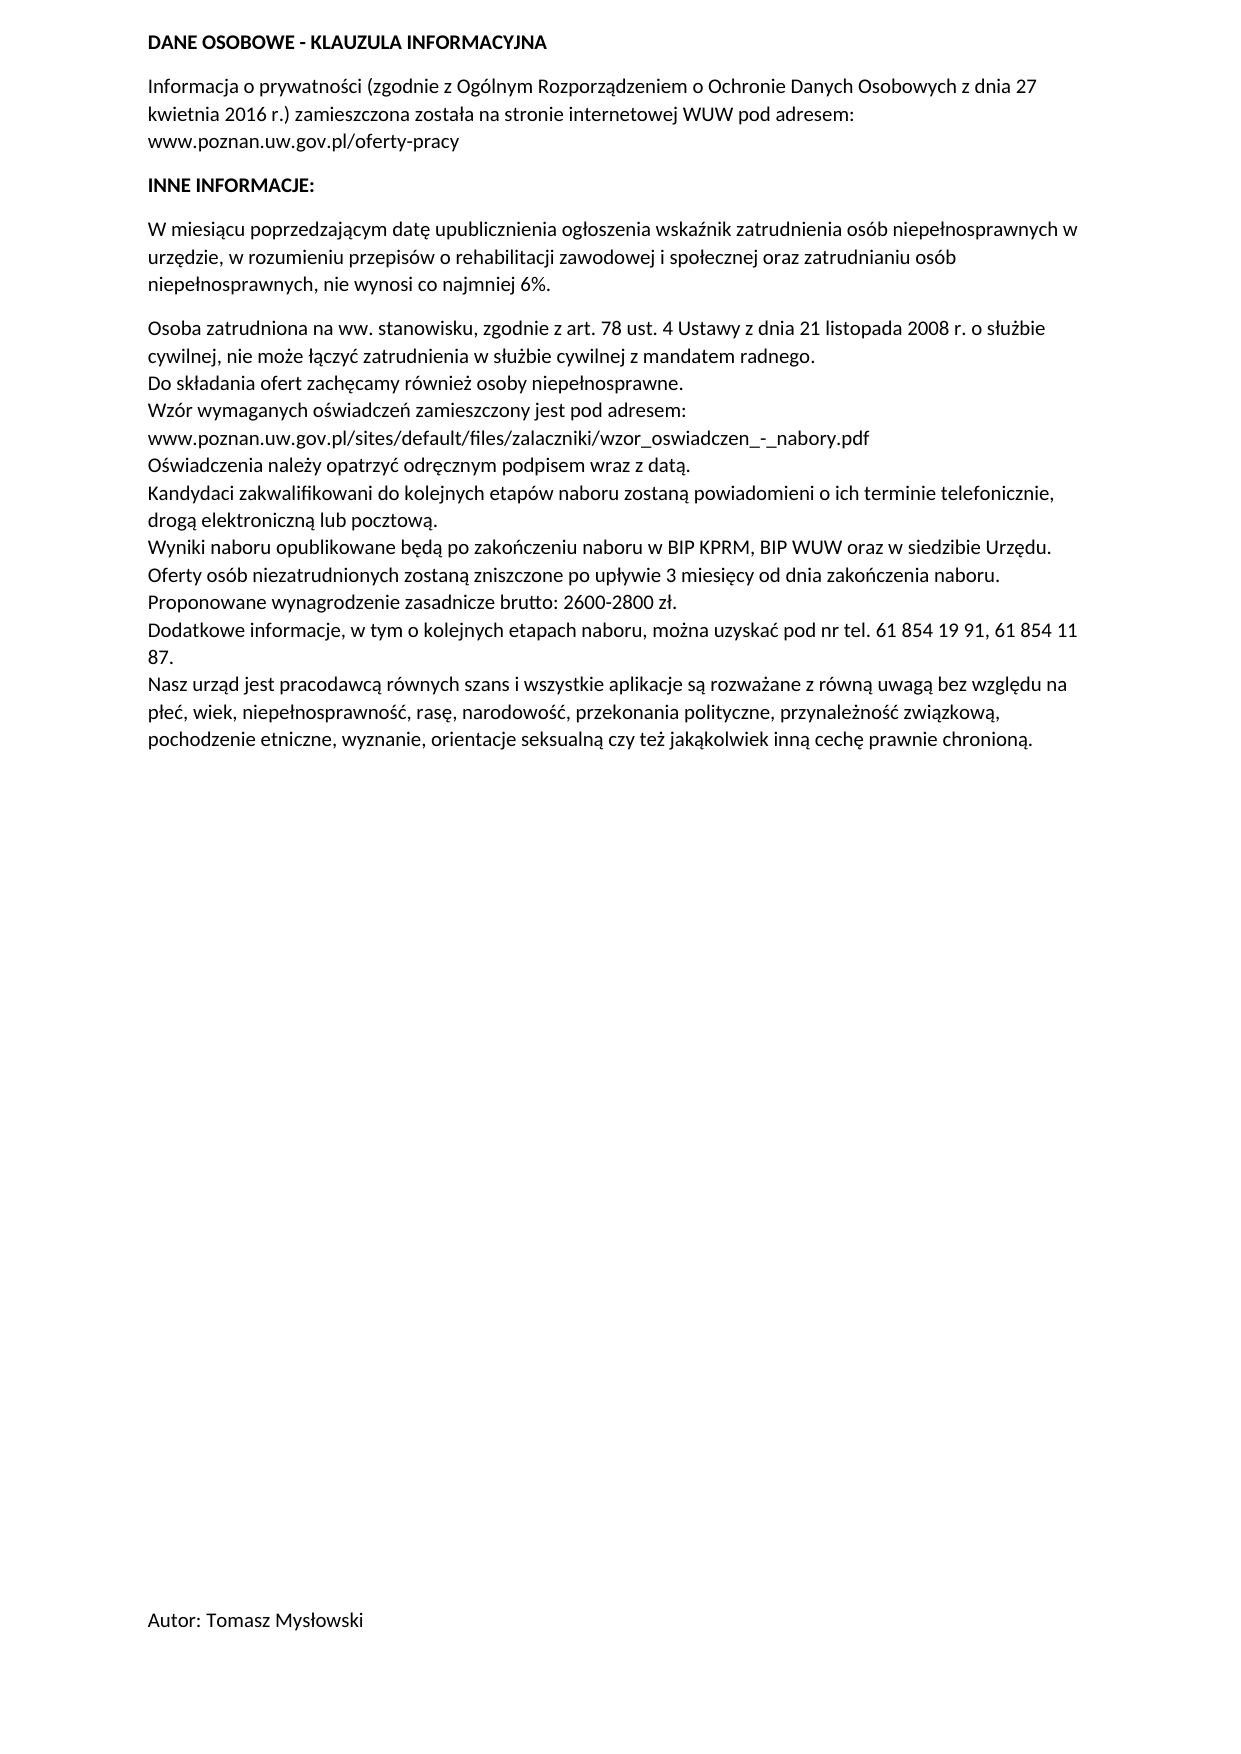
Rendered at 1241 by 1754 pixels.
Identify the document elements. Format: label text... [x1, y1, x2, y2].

text INNE INFORMACJE: [148, 172, 1093, 198]
text W miesiącu poprzedzającym datę upublicznienia ogłoszenia wskaźnik zatrudnienia osób niepełnosprawnych w urzędzie, w rozumieniu przepisów o rehabilitacji zawodowej i społecznej oraz zatrudnianiu osób niepełnosprawnych, nie wynosi co najmniej 6%. [148, 217, 1093, 297]
text Informacja o prywatności (zgodnie z Ogólnym Rozporządzeniem o Ochronie Danych Osobowych z dnia 27 kwietnia 2016 r.) zamieszczona została na stronie internetowej WUW pod adresem: www.poznan.uw.gov.pl/oferty-pracy [148, 74, 1093, 154]
text Osoba zatrudniona na ww. stanowisku, zgodnie z art. 78 ust. 4 Ustawy z dnia 21 listopada 2008 r. o służbie cywilnej, nie może łączyć zatrudnienia w służbie cywilnej z mandatem radnego. Do składania ofert zachęcamy również osoby niepełnosprawne. Wzór wymaganych oświadczeń zamieszczony jest pod adresem: www.poznan.uw.gov.pl/sites/default/files/zalaczniki/wzor_oswiadczen_-_nabory.pdf Oświadczenia należy opatrzyć odręcznym podpisem wraz z datą. Kandydaci zakwalifikowani do kolejnych etapów naboru zostaną powiadomieni o ich terminie telefonicznie, drogą elektroniczną lub pocztową. Wyniki naboru opublikowane będą po zakończeniu naboru w BIP KPRM, BIP WUW oraz w siedzibie Urzędu. Oferty osób niezatrudnionych zostaną zniszczone po upływie 3 miesięcy od dnia zakończenia naboru. Proponowane wynagrodzenie zasadnicze brutto: 2600-2800 zł. Dodatkowe informacje, w tym o kolejnych etapach naboru, można uzyskać pod nr tel. 61 854 19 91, 61 854 11 87. Nasz urząd jest pracodawcą równych szans i wszystkie aplikacje są rozważane z równą uwagą bez względu na płeć, wiek, niepełnosprawność, rasę, narodowość, przekonania polityczne, przynależność związkową, pochodzenie etniczne, wyznanie, orientacje seksualną czy też jakąkolwiek inną cechę prawnie chronioną. [148, 315, 1093, 752]
text Autor: Tomasz Mysłowski [148, 1608, 1093, 1633]
text DANE OSOBOWE - KLAUZULA INFORMACYJNA [148, 29, 1093, 55]
